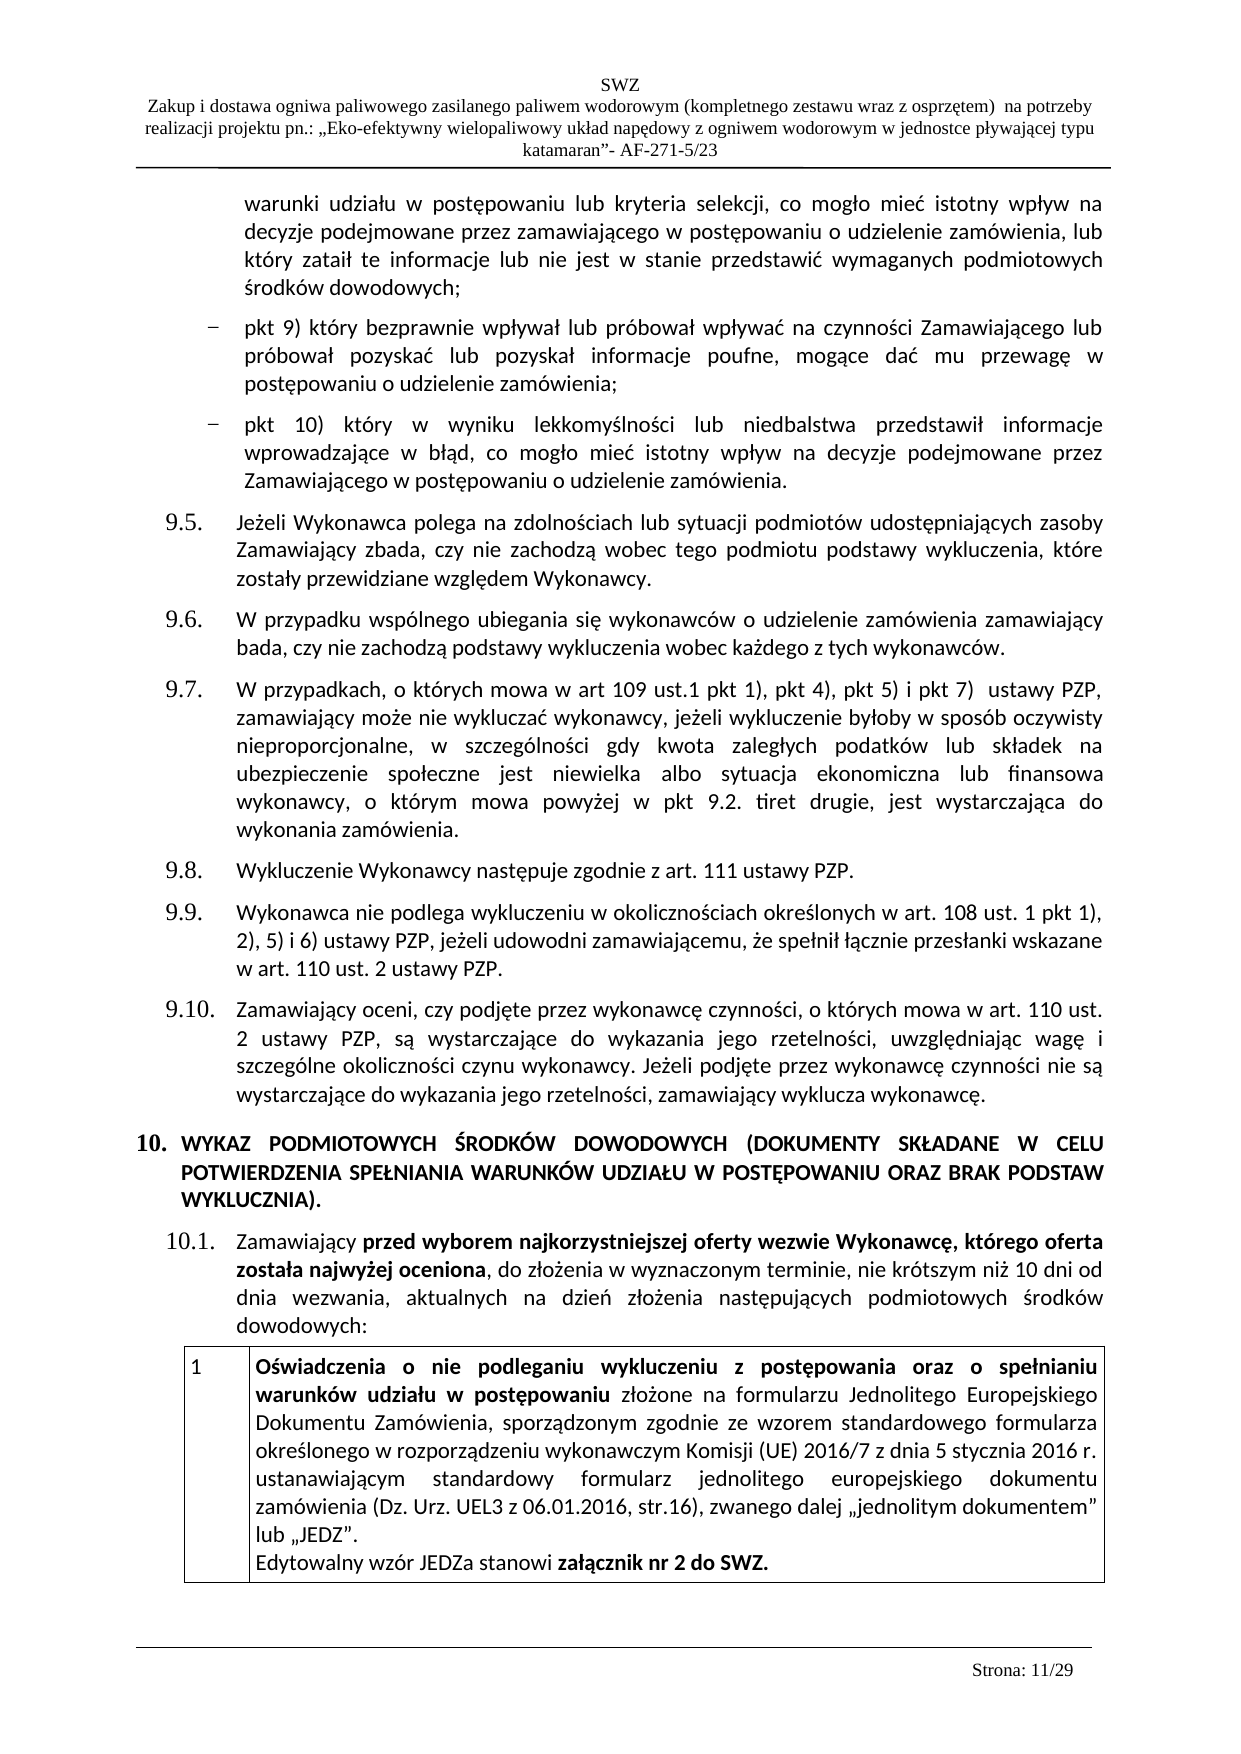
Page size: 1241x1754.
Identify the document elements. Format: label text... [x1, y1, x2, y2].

list Zamawiający przed wyborem najkorzystniejszej oferty wezwie Wykonawcę, którego oferta została najwyżej oceniona, do złożenia w wyznaczonym terminie, nie krótszym niż 10 dni od dnia wezwania, aktualnych na dzień złożenia następujących podmiotowych środków dowodowych: [165, 1226, 1104, 1339]
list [207, 189, 1104, 301]
list pkt 9) który bezprawnie wpływał lub próbował wpływać na czynności Zamawiającego lub próbował pozyskać lub pozyskał informacje poufne, mogące dać mu przewagę w postępowaniu o udzielenie zamówienia; [207, 313, 1104, 397]
list Zamawiający oceni, czy podjęte przez wykonawcę czynności, o których mowa w art. 110 ust. 2 ustawy PZP, są wystarczające do wykazania jego rzetelności, uwzględniając wagę i szczególne okoliczności czynu wykonawcy. Jeżeli podjęte przez wykonawcę czynności nie są wystarczające do wykazania jego rzetelności, zamawiający wyklucza wykonawcę. [165, 994, 1104, 1108]
table_header 1 [185, 1347, 249, 1582]
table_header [250, 1347, 1104, 1582]
list W przypadkach, o których mowa w art 109 ust.1 pkt 1), pkt 4), pkt 5) i pkt 7) ustawy PZP, zamawiający może nie wykluczać wykonawcy, jeżeli wykluczenie byłoby w sposób oczywisty nieproporcjonalne, w szczególności gdy kwota zaległych podatków lub składek na ubezpieczenie społeczne jest niewielka albo sytuacja ekonomiczna lub finansowa wykonawcy, o którym mowa powyżej w pkt 9.2. tiret drugie, jest wystarczająca do wykonania zamówienia. [165, 674, 1104, 843]
list wykaz podmiotowych środków dowodowych (DOKUMENTY SKŁADANE W CELU POTWIERDZENIA SPEŁNIANIA WARUNKÓW UDZIAŁU W POSTĘPOWANIU ORAZ BRAK PODSTAW WYKLUCZNIA). [136, 1128, 1104, 1214]
list W przypadku wspólnego ubiegania się wykonawców o udzielenie zamówienia zamawiający bada, czy nie zachodzą podstawy wykluczenia wobec każdego z tych wykonawców. [165, 604, 1104, 661]
list Wykonawca nie podlega wykluczeniu w okolicznościach określonych w art. 108 ust. 1 pkt 1), 2), 5) i 6) ustawy PZP, jeżeli udowodni zamawiającemu, że spełnił łącznie przesłanki wskazane w art. 110 ust. 2 ustawy PZP. [165, 897, 1104, 982]
list Wykluczenie Wykonawcy następuje zgodnie z art. 111 ustawy PZP. [165, 855, 1104, 884]
list Jeżeli Wykonawca polega na zdolnościach lub sytuacji podmiotów udostępniających zasoby Zamawiający zbada, czy nie zachodzą wobec tego podmiotu podstawy wykluczenia, które zostały przewidziane względem Wykonawcy. [165, 507, 1104, 592]
list pkt 10) który w wyniku lekkomyślności lub niedbalstwa przedstawił informacje wprowadzające w błąd, co mogło mieć istotny wpływ na decyzje podejmowane przez Zamawiającego w postępowaniu o udzielenie zamówienia. [207, 410, 1104, 494]
